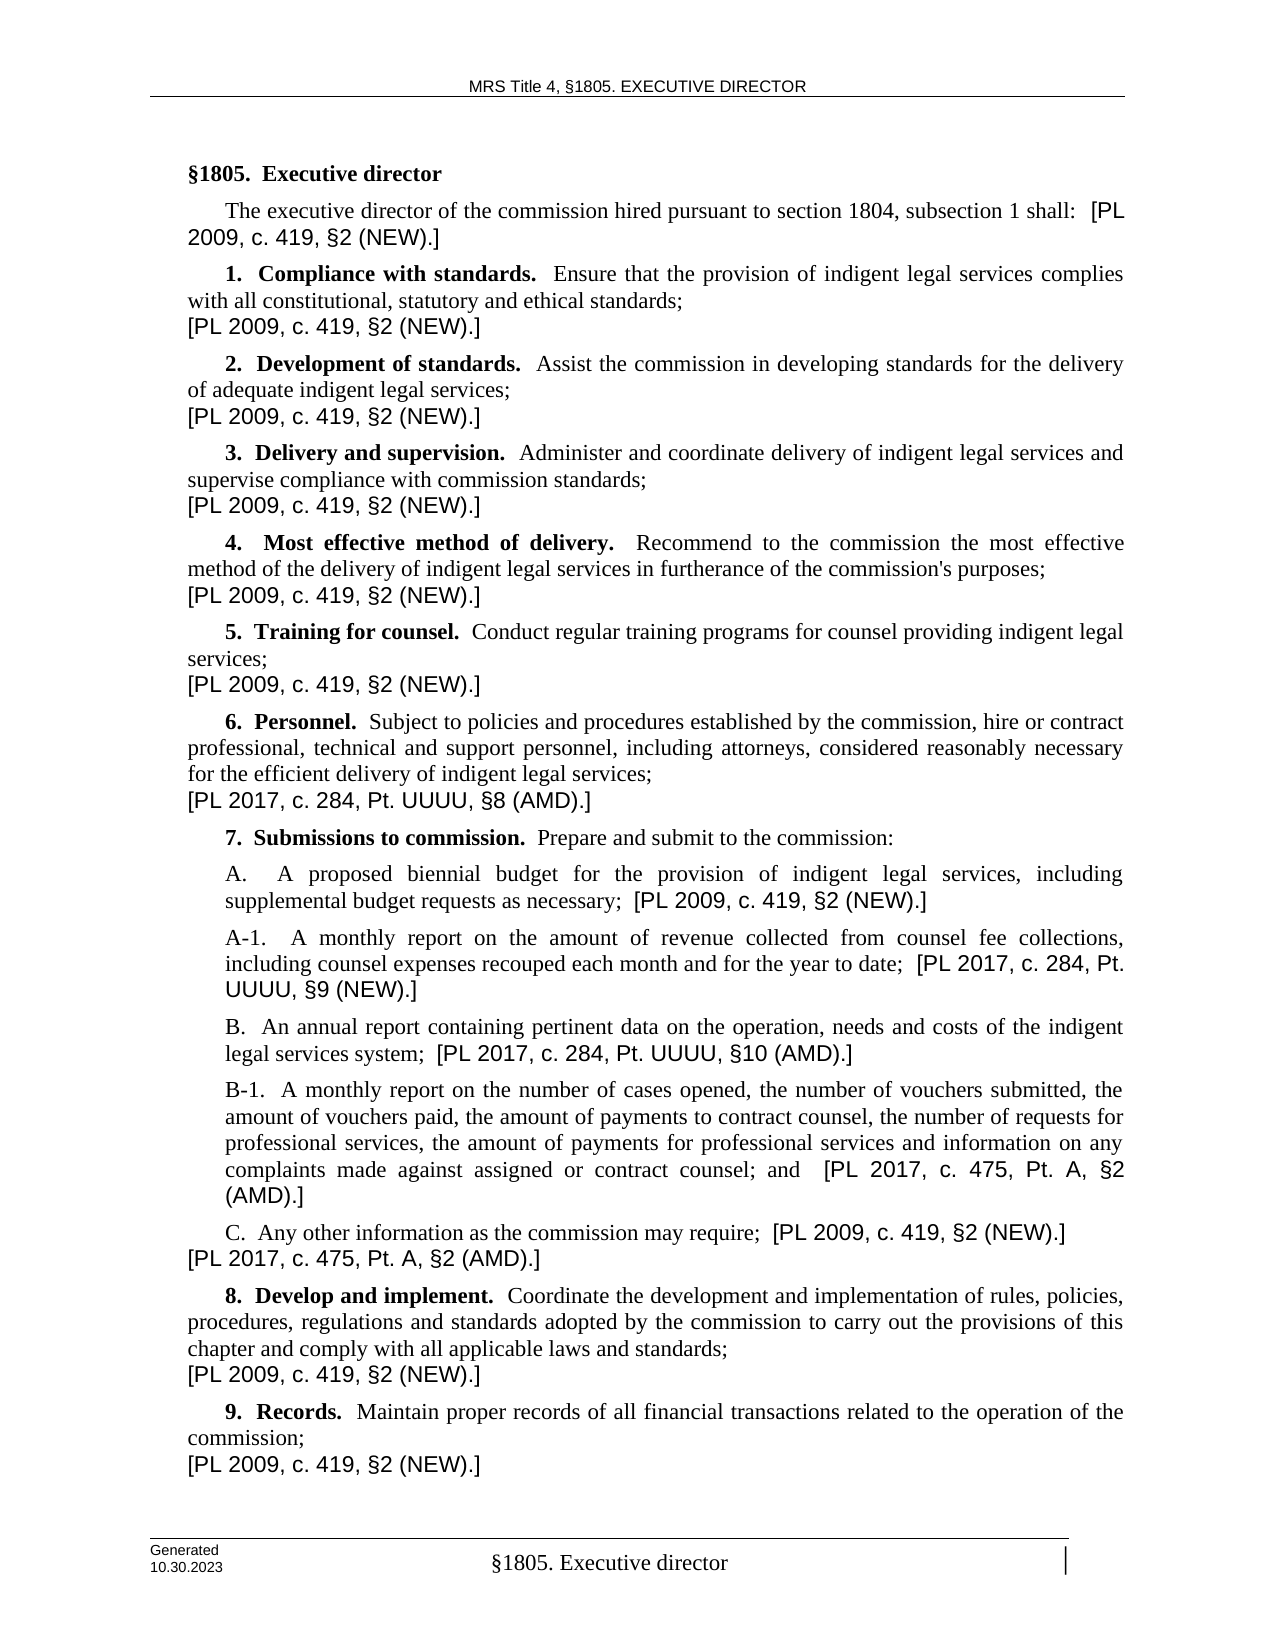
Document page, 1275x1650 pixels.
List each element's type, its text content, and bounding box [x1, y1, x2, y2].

text B-1. A monthly report on the number of cases opened, the number of vouchers submitted, the amount of vouchers paid, the amount of payments to contract counsel, the number of requests for professional services, the amount of payments for professional services and information on any complaints made against assigned or contract counsel; and [PL 2017, c. 475, Pt. A, §2 (AMD).] [225, 1076, 1125, 1208]
text 4. Most effective method of delivery. Recommend to the commission the most effective method of the delivery of indigent legal services in furtherance of the commission's purposes; [187, 529, 1125, 582]
text [PL 2009, c. 419, §2 (NEW).] [187, 492, 1125, 518]
text 2. Development of standards. Assist the commission in developing standards for the delivery of adequate indigent legal services; [187, 350, 1125, 403]
text [PL 2009, c. 419, §2 (NEW).] [187, 671, 1125, 697]
text 9. Records. Maintain proper records of all financial transactions related to the operation of the commission; [187, 1398, 1125, 1451]
text 3. Delivery and supervision. Administer and coordinate delivery of indigent legal services and supervise compliance with commission standards; [187, 439, 1125, 492]
text [PL 2017, c. 284, Pt. UUUU, §8 (AMD).] [187, 787, 1125, 813]
text The executive director of the commission hired pursuant to section 1804, subsection 1 shall: [PL 2009, c. 419, §2 (NEW).] [187, 197, 1125, 250]
text 1. Compliance with standards. Ensure that the provision of indigent legal services complies with all constitutional, statutory and ethical standards; [187, 260, 1125, 313]
text [PL 2009, c. 419, §2 (NEW).] [187, 582, 1125, 608]
text 7. Submissions to commission. Prepare and submit to the commission: [187, 824, 1125, 850]
text [PL 2009, c. 419, §2 (NEW).] [187, 1361, 1125, 1387]
text A-1. A monthly report on the amount of revenue collected from counsel fee collections, including counsel expenses recouped each month and for the year to date; [PL 2017, c. 284, Pt. UUUU, §9 (NEW).] [225, 924, 1125, 1003]
text 6. Personnel. Subject to policies and procedures established by the commission, hire or contract professional, technical and support personnel, including attorneys, considered reasonably necessary for the efficient delivery of indigent legal services; [187, 708, 1125, 787]
text 8. Develop and implement. Coordinate the development and implementation of rules, policies, procedures, regulations and standards adopted by the commission to carry out the provisions of this chapter and comply with all applicable laws and standards; [187, 1282, 1125, 1361]
text [PL 2009, c. 419, §2 (NEW).] [187, 313, 1125, 339]
text B. An annual report containing pertinent data on the operation, needs and costs of the indigent legal services system; [PL 2017, c. 284, Pt. UUUU, §10 (AMD).] [225, 1013, 1125, 1066]
text 5. Training for counsel. Conduct regular training programs for counsel providing indigent legal services; [187, 618, 1125, 671]
text C. Any other information as the commission may require; [PL 2009, c. 419, §2 (NEW).] [225, 1219, 1125, 1245]
text A. A proposed biennial budget for the provision of indigent legal services, including supplemental budget requests as necessary; [PL 2009, c. 419, §2 (NEW).] [225, 860, 1125, 913]
text [PL 2009, c. 419, §2 (NEW).] [187, 1451, 1125, 1477]
text [PL 2009, c. 419, §2 (NEW).] [187, 403, 1125, 429]
text §1805. Executive director [187, 160, 1125, 187]
text [PL 2017, c. 475, Pt. A, §2 (AMD).] [187, 1245, 1125, 1272]
